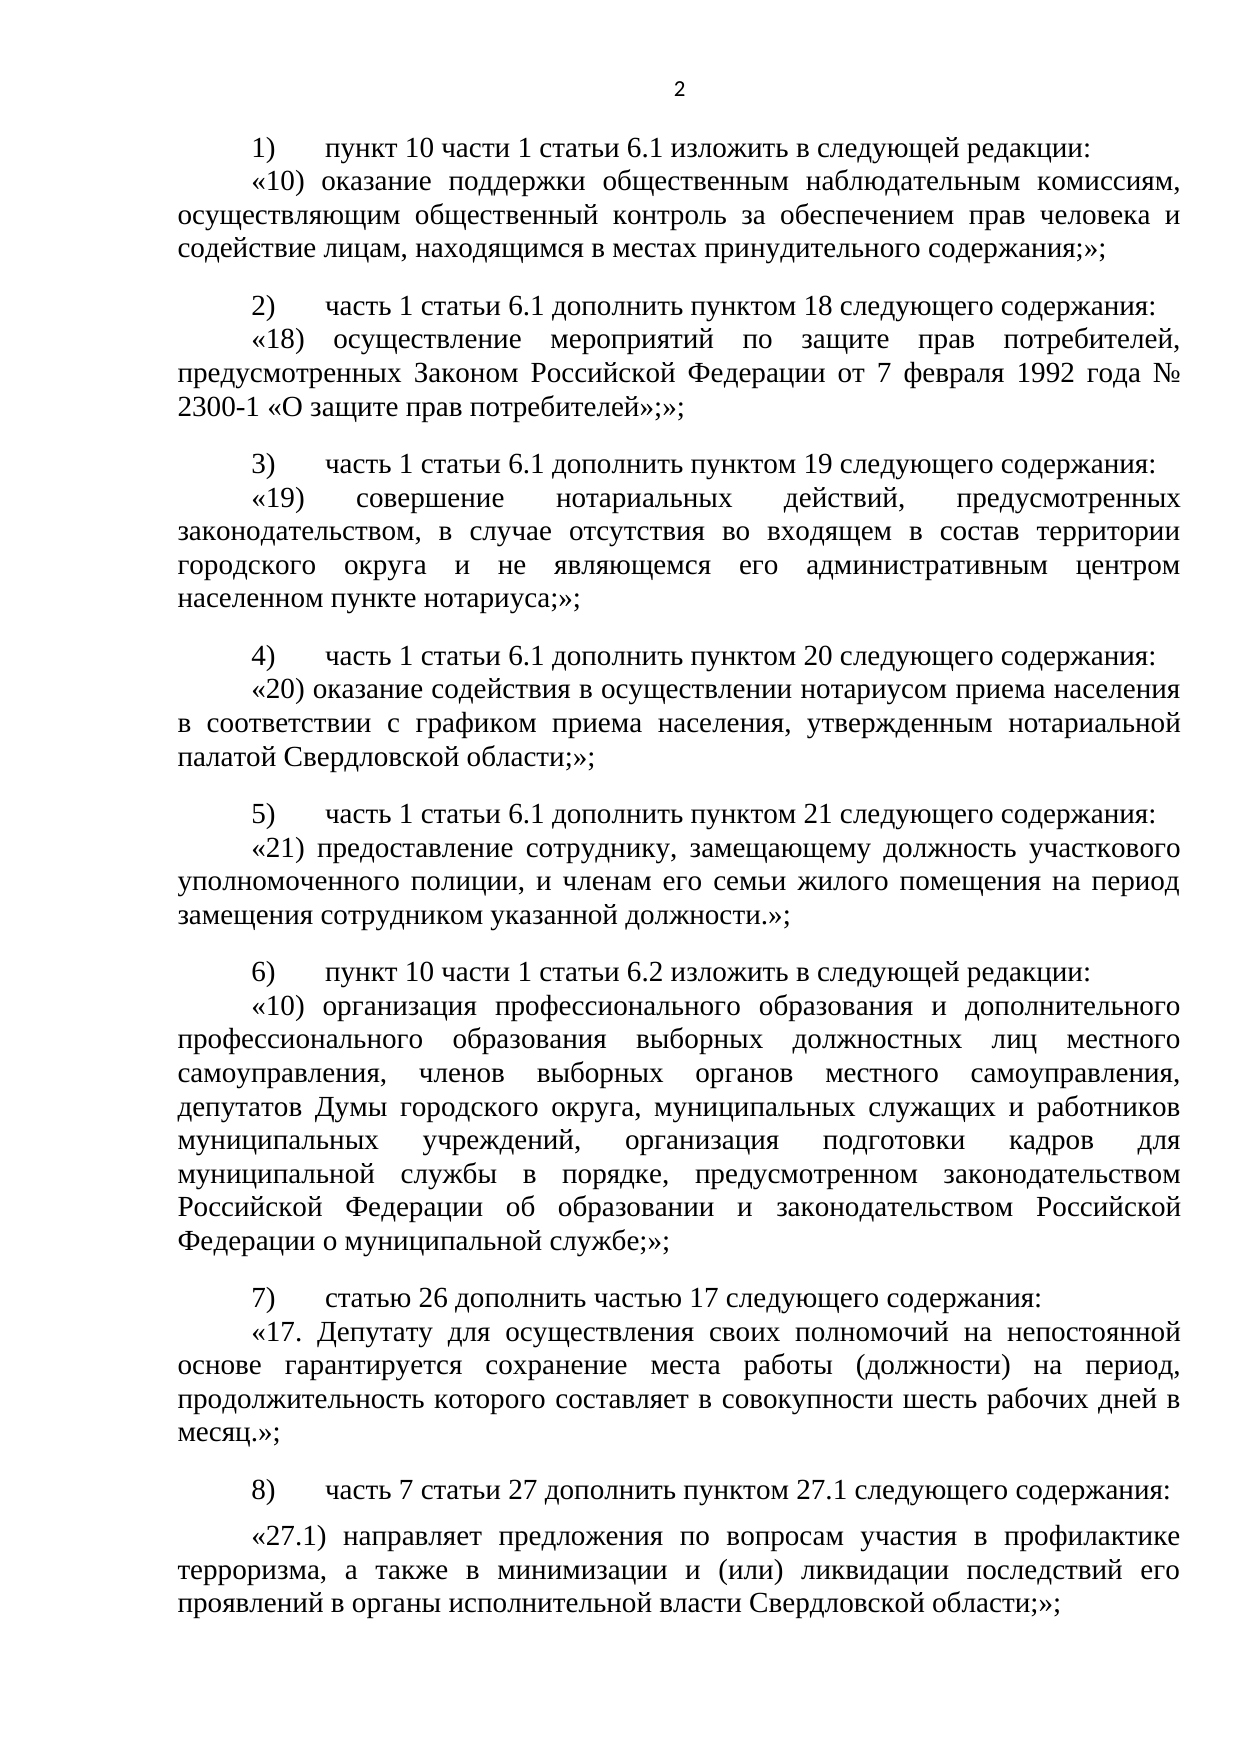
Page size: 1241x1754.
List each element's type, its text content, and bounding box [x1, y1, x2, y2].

list часть 7 статьи 27 дополнить пунктом 27.1 следующего содержания: [177, 1472, 1181, 1506]
list пункт 10 части 1 статьи 6.1 изложить в следующей редакции: [177, 130, 1181, 163]
list часть 1 статьи 6.1 дополнить пунктом 21 следующего содержания: [177, 796, 1181, 830]
list часть 1 статьи 6.1 дополнить пунктом 18 следующего содержания: [177, 288, 1181, 322]
text «21) предоставление сотруднику, замещающему должность участкового уполномоченного полиции, и членам его семьи жилого помещения на период замещения сотрудником указанной должности.»; [177, 830, 1181, 930]
text «19) совершение нотариальных действий, предусмотренных законодательством, в случае отсутствия во входящем в состав территории городского округа и не являющемся его административным центром населенном пункте нотариуса;»; [177, 480, 1181, 614]
list статью 26 дополнить частью 17 следующего содержания: [177, 1280, 1181, 1314]
list пункт 10 части 1 статьи 6.2 изложить в следующей редакции: [177, 954, 1181, 988]
text «10) оказание поддержки общественным наблюдательным комиссиям, осуществляющим общественный контроль за обеспечением прав человека и содействие лицам, находящимся в местах принудительного содержания;»; [177, 163, 1181, 264]
text «18) осуществление мероприятий по защите прав потребителей, предусмотренных Законом Российской Федерации от 7 февраля 1992 года № 2300-1 «О защите прав потребителей»;»; [177, 322, 1181, 422]
list часть 1 статьи 6.1 дополнить пунктом 19 следующего содержания: [177, 446, 1181, 480]
text «27.1) направляет предложения по вопросам участия в профилактике терроризма, а также в минимизации и (или) ликвидации последствий его проявлений в органы исполнительной власти Свердловской области;»; [177, 1518, 1181, 1619]
text «17. Депутату для осуществления своих полномочий на непостоянной основе гарантируется сохранение места работы (должности) на период, продолжительность которого составляет в совокупности шесть рабочих дней в месяц.»; [177, 1314, 1181, 1448]
text «20) оказание содействия в осуществлении нотариусом приема населения в соответствии с графиком приема населения, утвержденным нотариальной палатой Свердловской области;»; [177, 672, 1181, 772]
text «10) организация профессионального образования и дополнительного профессионального образования выборных должностных лиц местного самоуправления, членов выборных органов местного самоуправления, депутатов Думы городского округа, муниципальных служащих и работников муниципальных учреждений, организация подготовки кадров для муниципальной службы в порядке, предусмотренном законодательством Российской Федерации об образовании и законодательством Российской Федерации о муниципальной службе;»; [177, 988, 1181, 1256]
list часть 1 статьи 6.1 дополнить пунктом 20 следующего содержания: [177, 638, 1181, 672]
